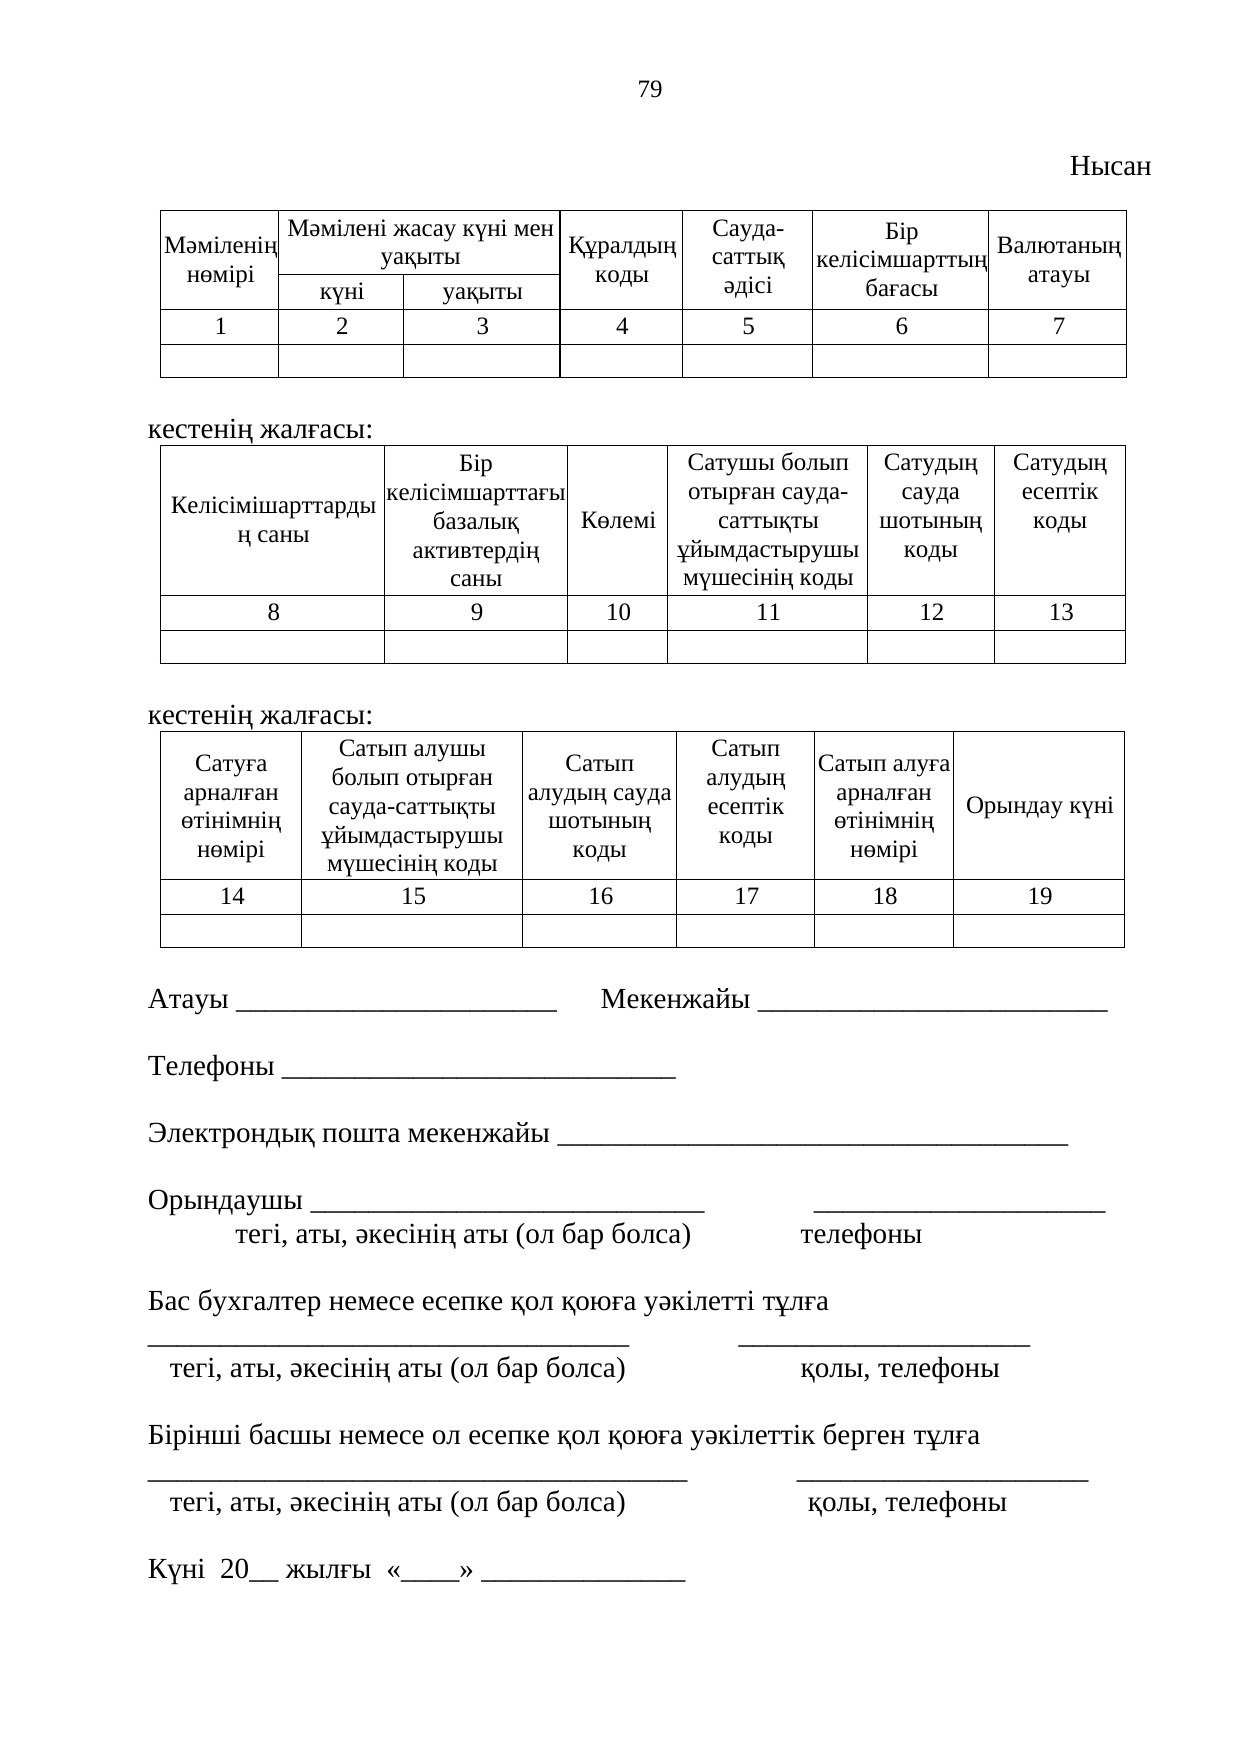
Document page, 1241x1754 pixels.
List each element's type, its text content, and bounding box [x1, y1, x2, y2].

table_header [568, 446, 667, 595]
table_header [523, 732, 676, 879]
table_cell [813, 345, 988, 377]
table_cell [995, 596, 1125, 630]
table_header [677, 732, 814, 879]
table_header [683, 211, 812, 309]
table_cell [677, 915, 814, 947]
text тегі, аты, әкесінің аты (ол бар болса) телефоны [148, 1216, 1152, 1249]
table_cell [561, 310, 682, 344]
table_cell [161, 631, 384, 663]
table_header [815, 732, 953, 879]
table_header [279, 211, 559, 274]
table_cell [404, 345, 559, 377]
text Орындаушы ___________________________ ____________________ [148, 1182, 1152, 1216]
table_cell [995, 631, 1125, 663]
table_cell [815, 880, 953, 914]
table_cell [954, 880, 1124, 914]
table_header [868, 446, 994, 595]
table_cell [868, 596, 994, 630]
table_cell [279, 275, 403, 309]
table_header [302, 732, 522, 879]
text _________________________________ ____________________ [148, 1317, 1152, 1350]
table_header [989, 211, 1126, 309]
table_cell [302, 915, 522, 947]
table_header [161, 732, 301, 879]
text тегі, аты, әкесінің аты (ол бар болса) қолы, телефоны [148, 1484, 1152, 1518]
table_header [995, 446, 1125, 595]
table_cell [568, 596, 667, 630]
text Телефоны ___________________________ [148, 1048, 1152, 1082]
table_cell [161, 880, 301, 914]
text кестенің жалғасы: [148, 697, 1152, 731]
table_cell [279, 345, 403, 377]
text Бас бухгалтер немесе есепке қол қоюға уәкілетті тұлға [148, 1283, 1152, 1317]
text _____________________________________ ____________________ [148, 1451, 1152, 1484]
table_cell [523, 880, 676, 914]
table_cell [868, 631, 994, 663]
text Атауы ______________________ Мекенжайы ________________________ [148, 981, 1152, 1015]
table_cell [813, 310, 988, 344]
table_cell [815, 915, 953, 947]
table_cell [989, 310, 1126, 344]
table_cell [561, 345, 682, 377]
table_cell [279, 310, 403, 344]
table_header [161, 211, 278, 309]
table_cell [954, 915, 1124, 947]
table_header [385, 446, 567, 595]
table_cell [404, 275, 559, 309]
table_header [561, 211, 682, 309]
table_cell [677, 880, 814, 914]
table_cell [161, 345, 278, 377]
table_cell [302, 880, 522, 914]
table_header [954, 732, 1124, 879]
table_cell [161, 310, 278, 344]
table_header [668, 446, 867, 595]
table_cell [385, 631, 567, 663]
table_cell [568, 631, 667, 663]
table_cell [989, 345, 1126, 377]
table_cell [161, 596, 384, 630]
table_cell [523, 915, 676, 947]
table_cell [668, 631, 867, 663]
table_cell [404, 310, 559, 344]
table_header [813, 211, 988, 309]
text Бірінші басшы немесе ол есепке қол қоюға уәкілеттік берген тұлға [148, 1417, 1152, 1451]
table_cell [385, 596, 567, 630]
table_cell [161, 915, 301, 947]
text Нысан [148, 148, 1152, 181]
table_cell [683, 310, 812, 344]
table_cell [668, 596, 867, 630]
text кестенің жалғасы: [148, 411, 1152, 445]
text Күні 20__ жылғы «____» ______________ [148, 1551, 1152, 1585]
text Электрондық пошта мекенжайы ___________________________________ [148, 1115, 1152, 1149]
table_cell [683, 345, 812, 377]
text тегі, аты, әкесінің аты (ол бар болса) қолы, телефоны [148, 1350, 1152, 1384]
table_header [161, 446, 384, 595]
